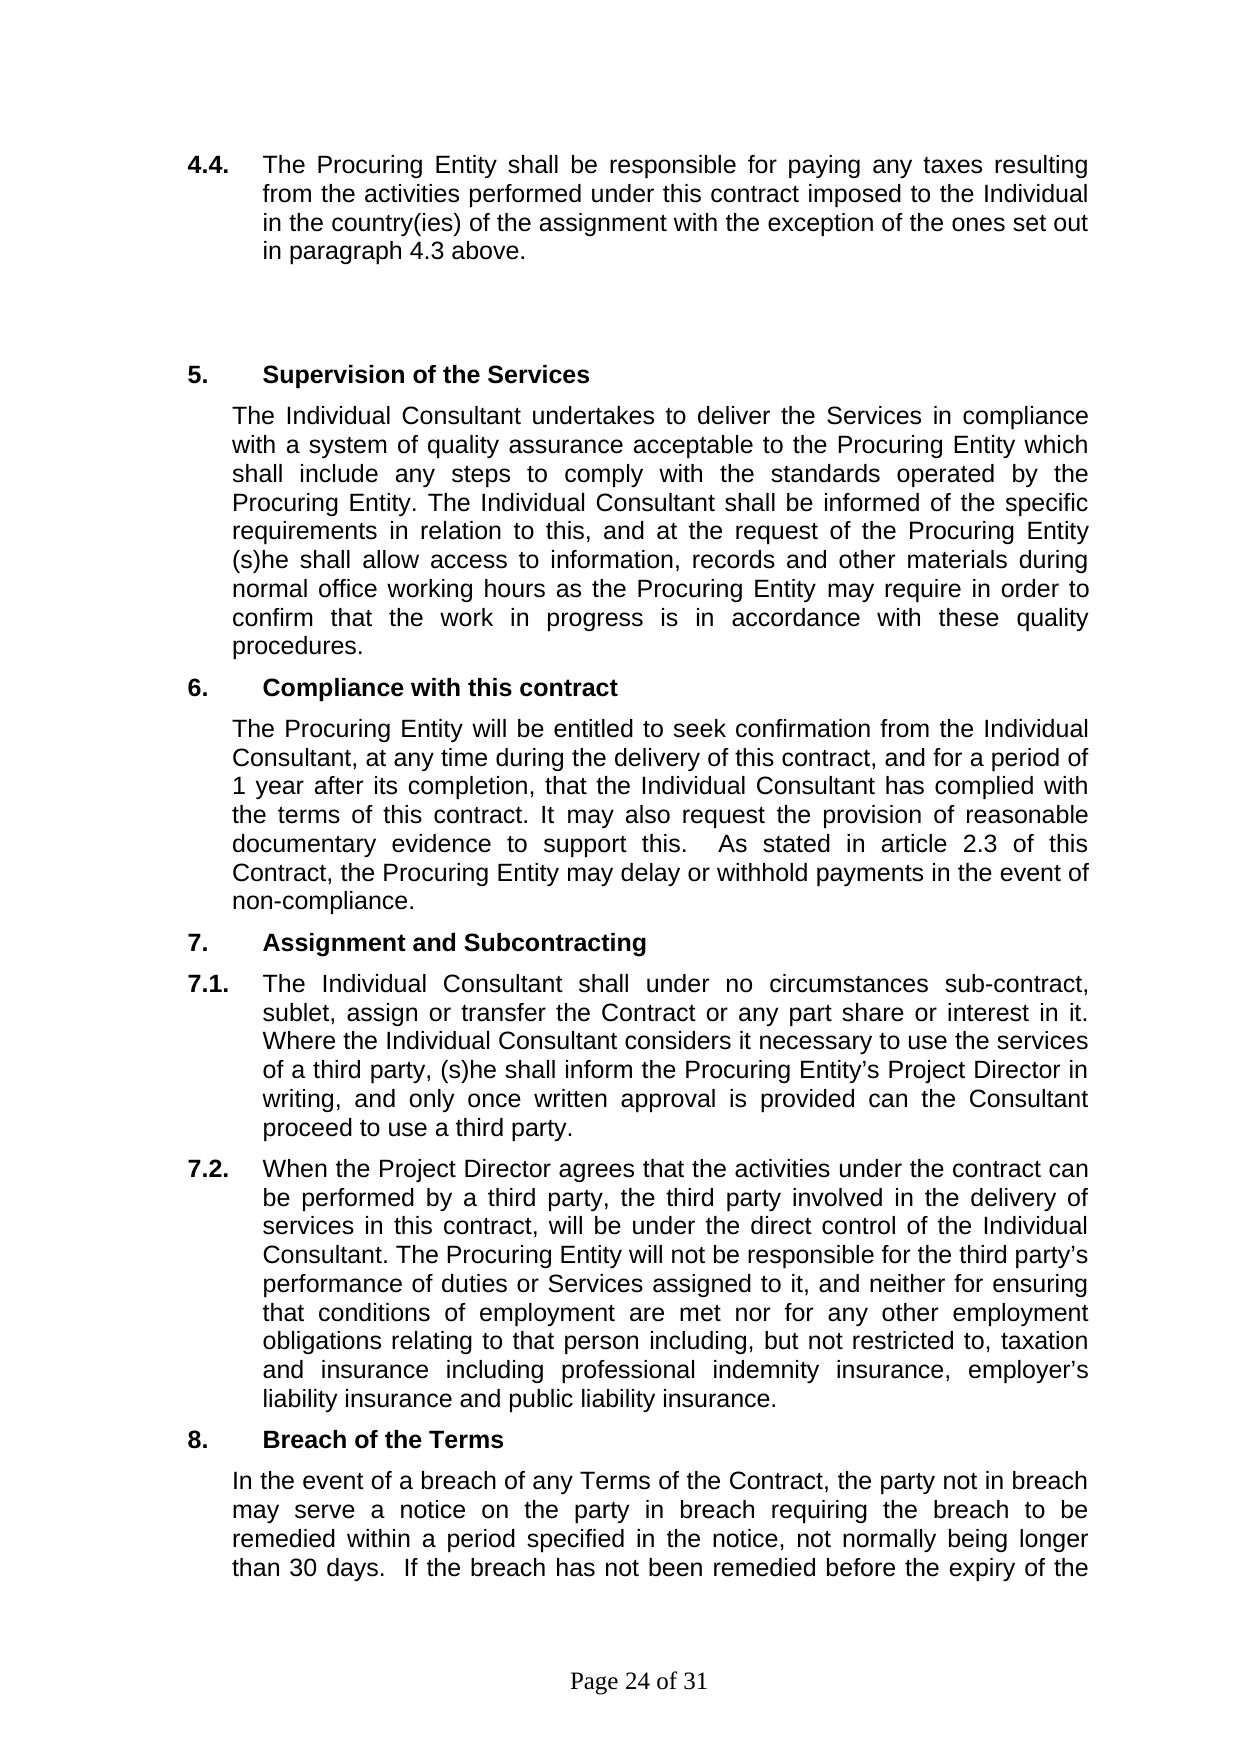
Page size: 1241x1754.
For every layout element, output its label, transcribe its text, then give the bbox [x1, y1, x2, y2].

list When the Project Director agrees that the activities under the contract can be performed by a third party, the third party involved in the delivery of services in this contract, will be under the direct control of the Individual Consultant. The Procuring Entity will not be responsible for the third party’s performance of duties or Services assigned to it, and neither for ensuring that conditions of employment are met nor for any other employment obligations relating to that person including, but not restricted to, taxation and insurance including professional indemnity insurance, employer’s liability insurance and public liability insurance. [187, 1154, 1090, 1412]
list Assignment and Subcontracting [187, 927, 1090, 956]
list Breach of the Terms [187, 1425, 1090, 1454]
list The Individual Consultant shall under no circumstances sub-contract, sublet, assign or transfer the Contract or any part share or interest in it. Where the Individual Consultant considers it necessary to use the services of a third party, (s)he shall inform the Procuring Entity’s Project Director in writing, and only once written approval is provided can the Consultant proceed to use a third party. [187, 969, 1090, 1141]
list Compliance with this contract [187, 672, 1090, 701]
text The Procuring Entity will be entitled to seek confirmation from the Individual Consultant, at any time during the delivery of this contract, and for a period of 1 year after its completion, that the Individual Consultant has complied with the terms of this contract. It may also request the provision of reasonable documentary evidence to support this. As stated in article 2.3 of this Contract, the Procuring Entity may delay or withhold payments in the event of non-compliance. [232, 714, 1090, 915]
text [232, 1466, 1090, 1581]
text The Individual Consultant undertakes to deliver the Services in compliance with a system of quality assurance acceptable to the Procuring Entity which shall include any steps to comply with the standards operated by the Procuring Entity. The Individual Consultant shall be informed of the specific requirements in relation to this, and at the request of the Procuring Entity (s)he shall allow access to information, records and other materials during normal office working hours as the Procuring Entity may require in order to confirm that the work in progress is in accordance with these quality procedures. [232, 401, 1090, 660]
list The Procuring Entity shall be responsible for paying any taxes resulting from the activities performed under this contract imposed to the Individual in the country(ies) of the assignment with the exception of the ones set out in paragraph 4.3 above. [187, 150, 1090, 265]
list Supervision of the Services [187, 360, 1090, 389]
